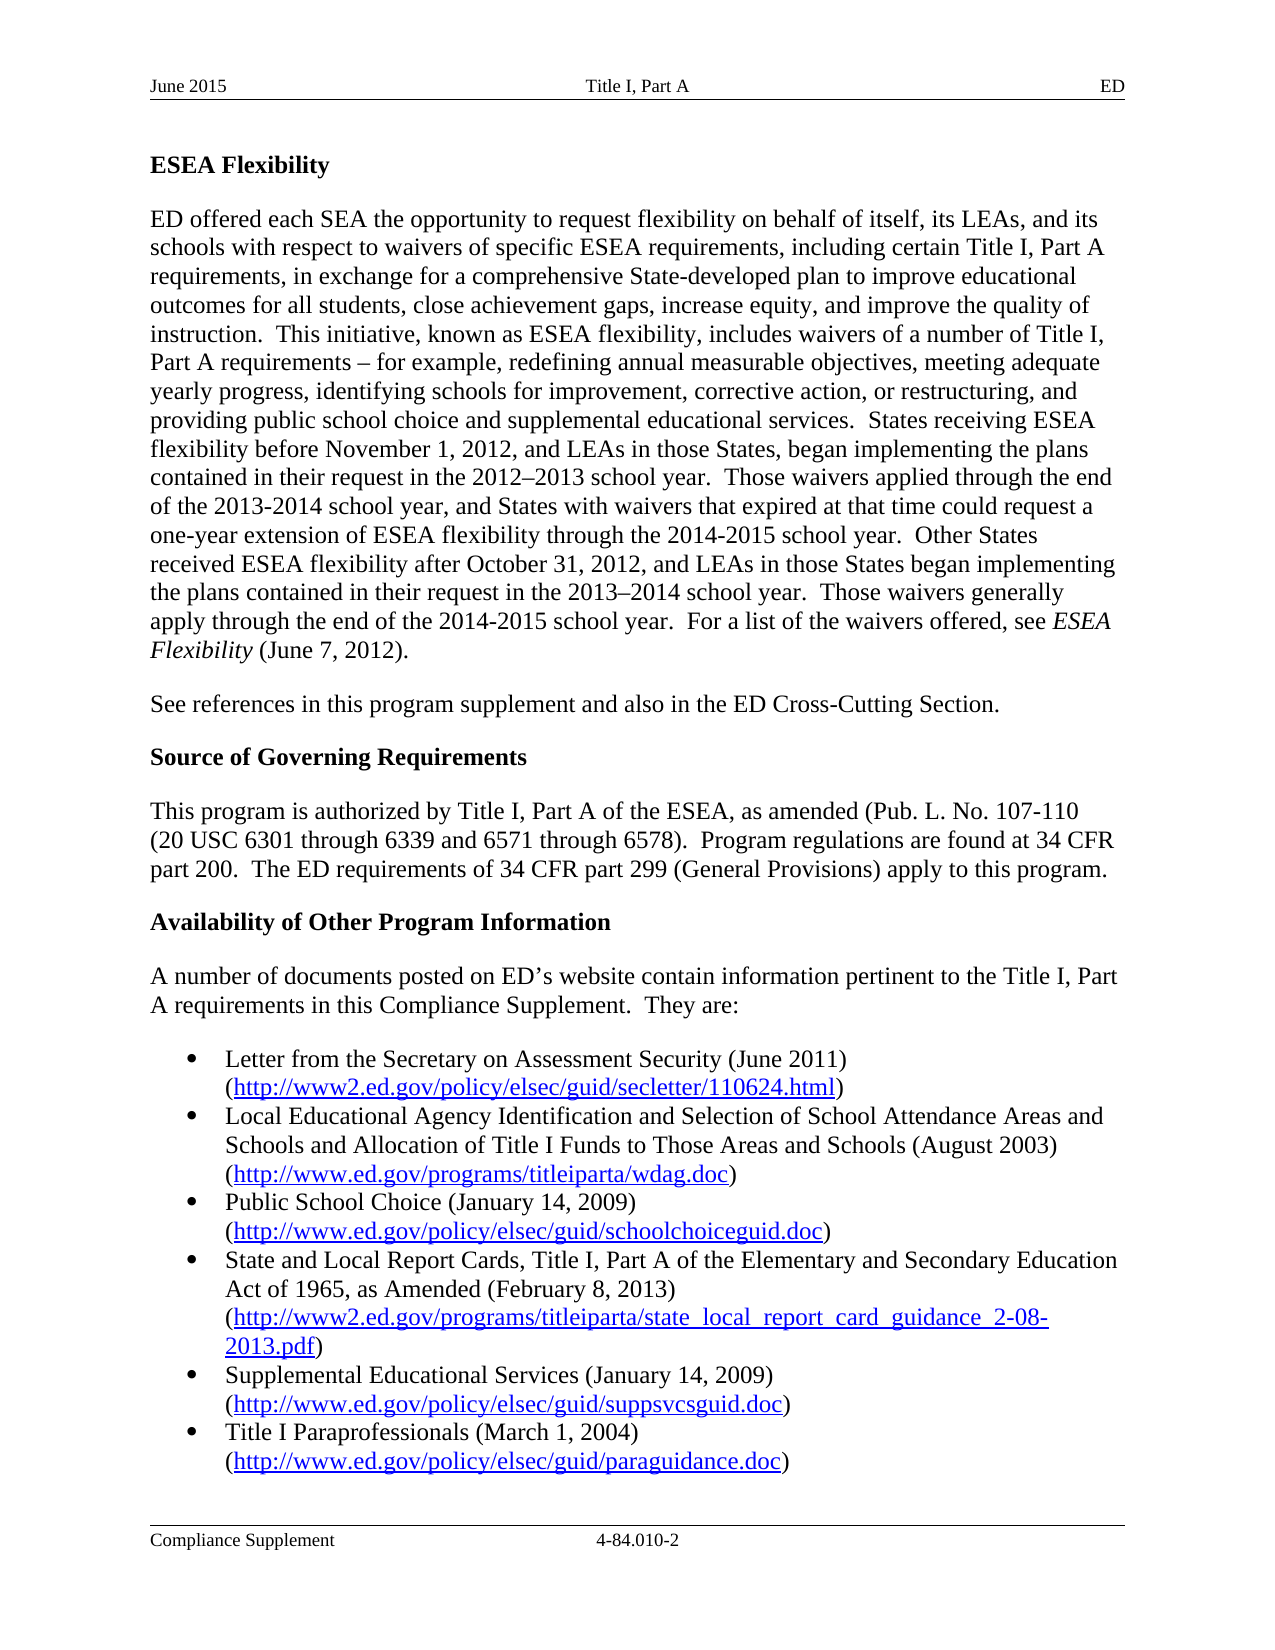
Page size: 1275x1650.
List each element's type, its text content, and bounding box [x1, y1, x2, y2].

list Letter from the Secretary on Assessment Security (June 2011) (http://www2.ed.gov/policy/elsec/guid/secletter/110624.html) [187, 1044, 1125, 1101]
list Local Educational Agency Identification and Selection of School Attendance Areas and Schools and Allocation of Title I Funds to Those Areas and Schools (August 2003) (http://www.ed.gov/programs/titleiparta/wdag.doc) [187, 1101, 1125, 1187]
text ED offered each SEA the opportunity to request flexibility on behalf of itself, its LEAs, and its schools with respect to waivers of specific ESEA requirements, including certain Title I, Part A requirements, in exchange for a comprehensive State-developed plan to improve educational outcomes for all students, close achievement gaps, increase equity, and improve the quality of instruction. This initiative, known as ESEA flexibility, includes waivers of a number of Title I, Part A requirements – for example, redefining annual measurable objectives, meeting adequate yearly progress, identifying schools for improvement, corrective action, or restructuring, and providing public school choice and supplemental educational services. States receiving ESEA flexibility before November 1, 2012, and LEAs in those States, began implementing the plans contained in their request in the 2012–2013 school year. Those waivers applied through the end of the 2013-2014 school year, and States with waivers that expired at that time could request a one-year extension of ESEA flexibility through the 2014-2015 school year. Other States received ESEA flexibility after October 31, 2012, and LEAs in those States began implementing the plans contained in their request in the 2013–2014 school year. Those waivers generally apply through the end of the 2014-2015 school year. For a list of the waivers offered, see ESEA Flexibility (June 7, 2012). [150, 204, 1125, 664]
text A number of documents posted on ED’s website contain information pertinent to the Title I, Part A requirements in this Compliance Supplement. They are: [150, 961, 1125, 1019]
list State and Local Report Cards, Title I, Part A of the Elementary and Secondary Education Act of 1965, as Amended (February 8, 2013) (http://www2.ed.gov/programs/titleiparta/state_local_report_card_guidance_2-08-2013.pdf) [187, 1245, 1125, 1360]
text Source of Governing Requirements [150, 742, 1125, 771]
text ESEA Flexibility [150, 150, 1125, 179]
text Availability of Other Program Information [150, 907, 1125, 936]
list Title I Paraprofessionals (March 1, 2004) (http://www.ed.gov/policy/elsec/guid/paraguidance.doc) [187, 1417, 1125, 1475]
text This program is authorized by Title I, Part A of the ESEA, as amended (Pub. L. No. 107-110 (20 USC 6301 through 6339 and 6571 through 6578). Program regulations are found at 34 CFR part 200. The ED requirements of 34 CFR part 299 (General Provisions) apply to this program. [150, 796, 1125, 882]
list Public School Choice (January 14, 2009) (http://www.ed.gov/policy/elsec/guid/schoolchoiceguid.doc) [187, 1187, 1125, 1245]
text See references in this program supplement and also in the ED Cross-Cutting Section. [150, 689, 1125, 717]
list Supplemental Educational Services (January 14, 2009) (http://www.ed.gov/policy/elsec/guid/suppsvcsguid.doc) [187, 1360, 1125, 1417]
